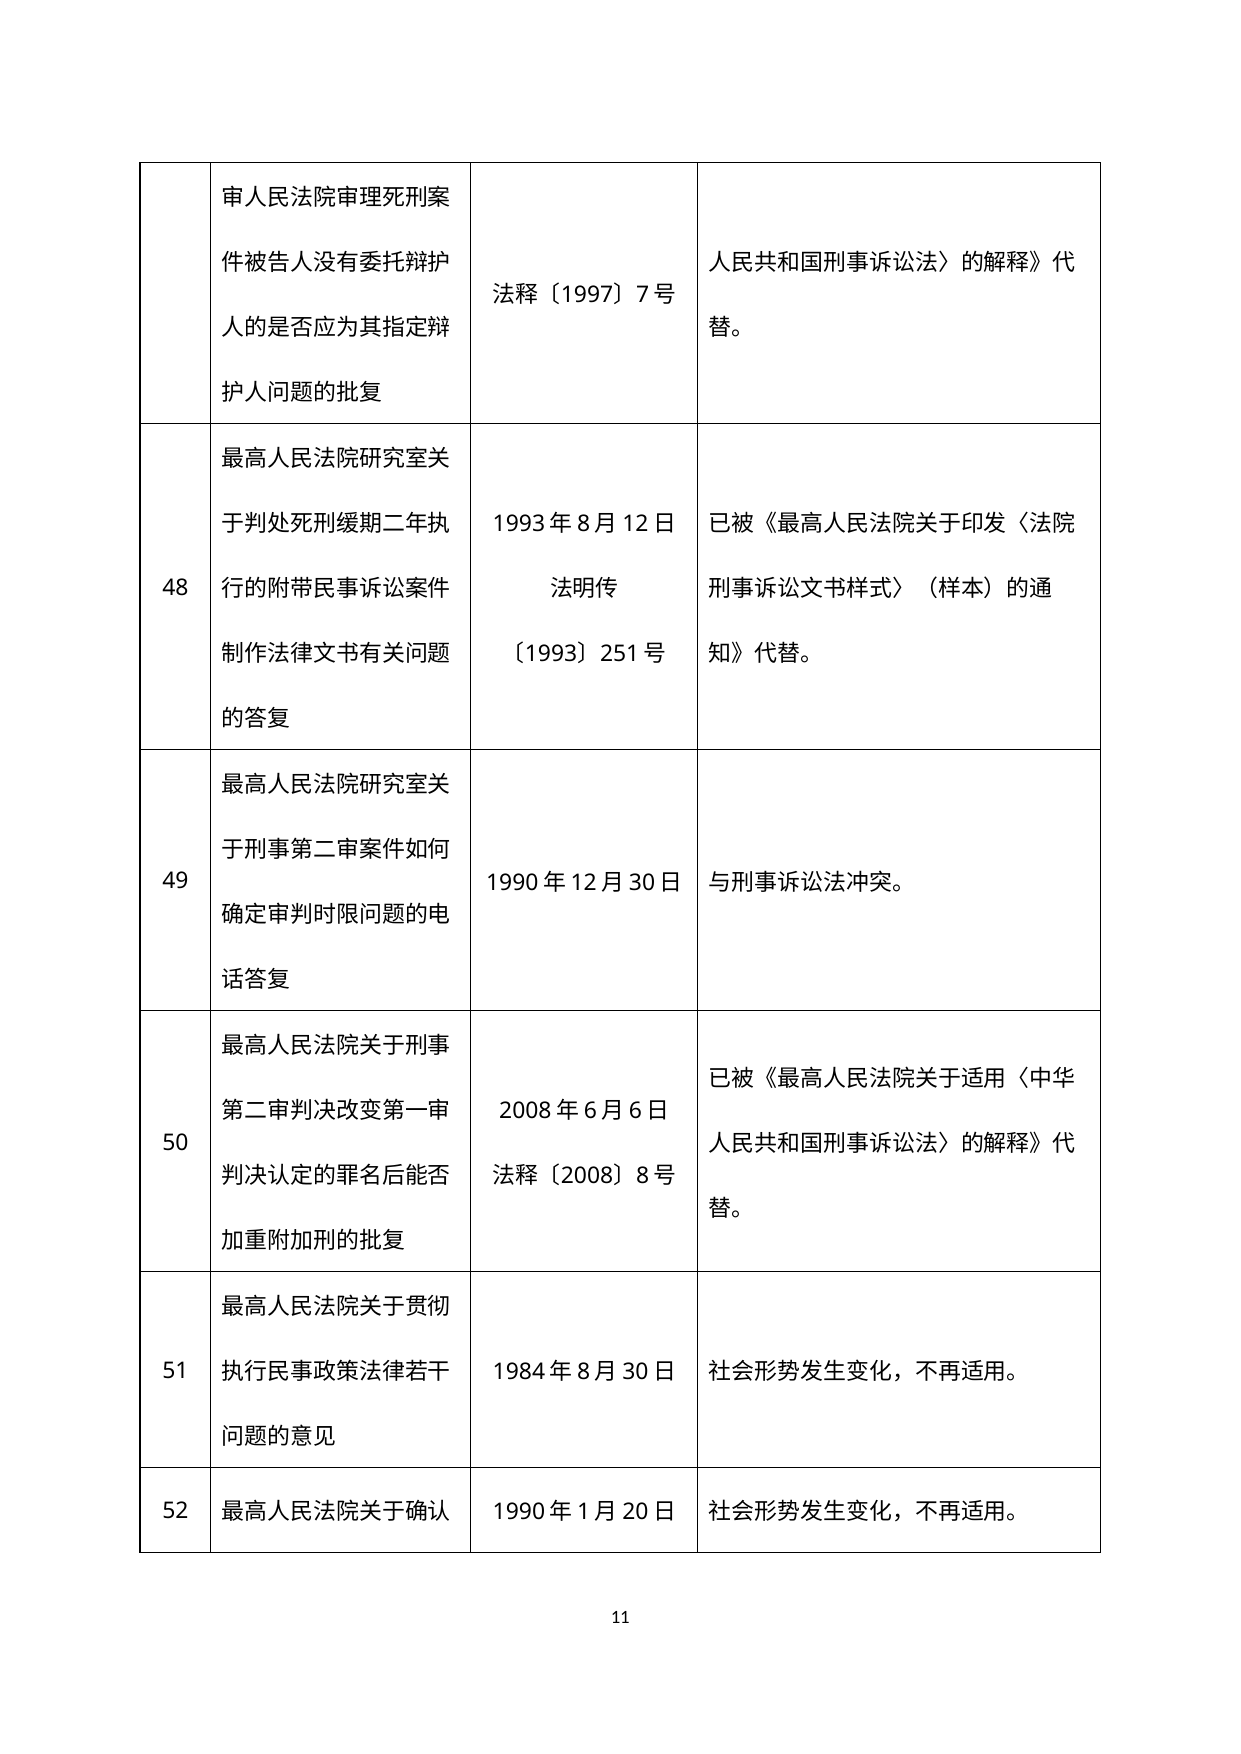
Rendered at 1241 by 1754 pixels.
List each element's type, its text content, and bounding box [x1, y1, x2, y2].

table_cell 48 [141, 424, 210, 749]
table_cell 50 [141, 1011, 210, 1271]
table_cell 1984年8月30日 [471, 1272, 697, 1467]
table_cell 51 [141, 1272, 210, 1467]
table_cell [698, 163, 1100, 423]
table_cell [211, 1468, 470, 1552]
table_cell 已被《最高人民法院关于印发〈法院刑事诉讼文书样式〉（样本）的通知》代替。 [698, 424, 1100, 749]
table_cell 已被《最高人民法院关于适用〈中华人民共和国刑事诉讼法〉的解释》代替。 [698, 1011, 1100, 1271]
table_cell 2008年6月6日 法释〔2008〕8号 [471, 1011, 697, 1271]
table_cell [211, 163, 470, 423]
table_cell 社会形势发生变化，不再适用。 [698, 1272, 1100, 1467]
table_cell 1993年8月12日 法明传〔1993〕251号 [471, 424, 697, 749]
table_cell 49 [141, 750, 210, 1010]
table_cell 47 [141, 163, 210, 423]
table_cell 1990年12月30日 [471, 750, 697, 1010]
table_cell 最高人民法院关于刑事第二审判决改变第一审判决认定的罪名后能否加重附加刑的批复 [211, 1011, 470, 1271]
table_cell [471, 163, 697, 423]
table_cell 最高人民法院关于贯彻执行民事政策法律若干问题的意见 [211, 1272, 470, 1467]
table_cell 最高人民法院研究室关于刑事第二审案件如何确定审判时限问题的电话答复 [211, 750, 470, 1010]
table_cell 最高人民法院研究室关于判处死刑缓期二年执行的附带民事诉讼案件制作法律文书有关问题的答复 [211, 424, 470, 749]
table_cell 与刑事诉讼法冲突。 [698, 750, 1100, 1010]
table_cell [471, 1468, 697, 1552]
table_cell 社会形势发生变化，不再适用。 [698, 1468, 1100, 1552]
table_cell 52 [141, 1468, 210, 1552]
